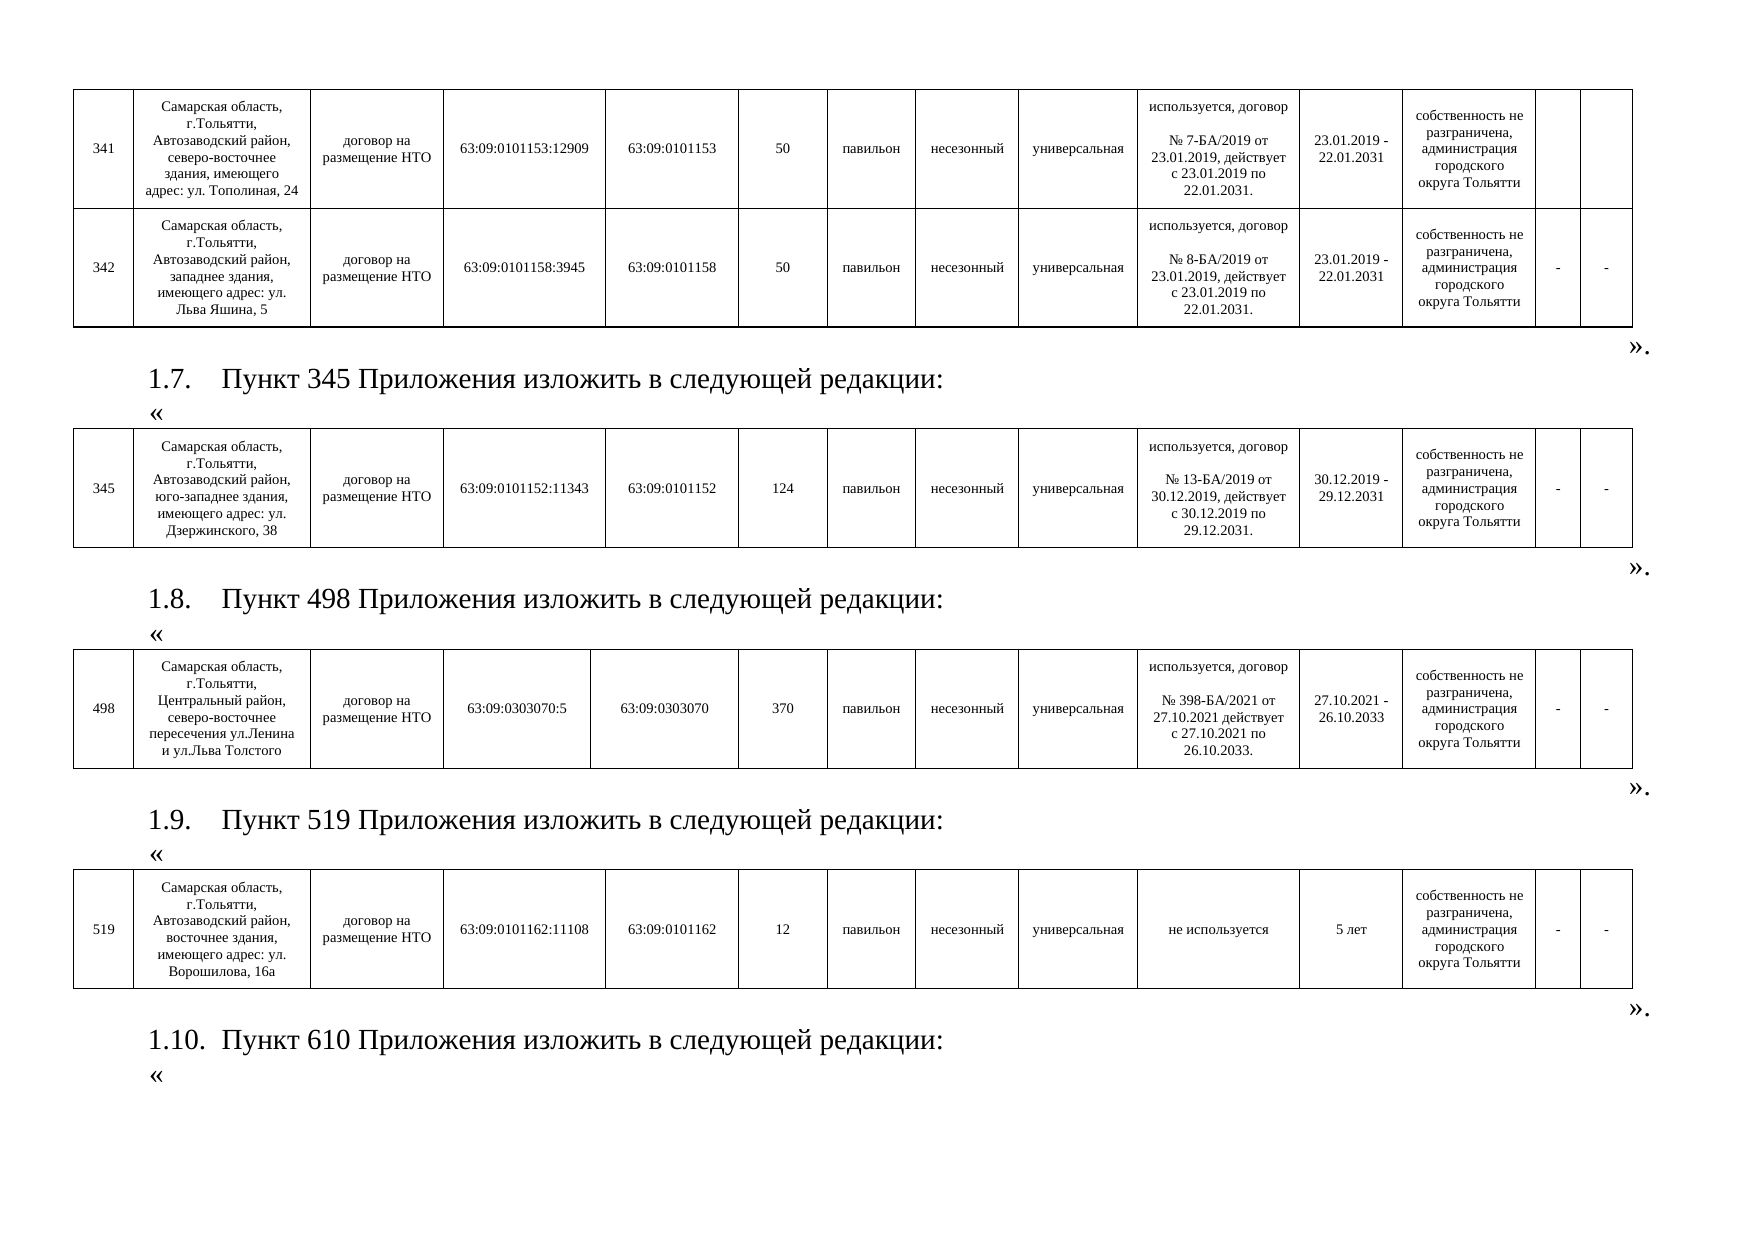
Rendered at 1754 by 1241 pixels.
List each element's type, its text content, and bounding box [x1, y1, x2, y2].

table_cell 50 [739, 209, 827, 326]
table_header - [1536, 429, 1580, 547]
list « [149, 836, 1651, 869]
table_header 63:09:0101162 [606, 870, 738, 988]
table_cell несезонный [916, 209, 1018, 326]
table_cell универсальная [1019, 90, 1137, 207]
table_cell [1581, 90, 1632, 207]
table_header 370 [739, 650, 827, 767]
table_header несезонный [916, 429, 1018, 547]
table_header несезонный [916, 870, 1018, 988]
text ». [74, 548, 1651, 581]
table_header договор на размещение НТО [311, 870, 443, 988]
table_cell - [1581, 209, 1632, 326]
table_cell собственность не разграничена, администрация городского округа Тольятти [1403, 209, 1535, 326]
table_cell договор на размещение НТО [311, 209, 443, 326]
table_cell павильон [828, 209, 915, 326]
table_header универсальная [1019, 650, 1137, 767]
table_header Самарская область, г.Тольятти, Центральный район, северо-восточнее пересечения ул.Ленина и ул.Льва Толстого [134, 650, 310, 767]
table_header 27.10.2021 - 26.10.2033 [1300, 650, 1402, 767]
table_cell несезонный [916, 90, 1018, 207]
table_header 498 [74, 650, 133, 767]
table_header 63:09:0303070 [591, 650, 738, 767]
list Пункт 610 Приложения изложить в следующей редакции: [74, 1022, 1651, 1056]
table_header несезонный [916, 650, 1018, 767]
text ». [74, 327, 1651, 361]
table_header 12 [739, 870, 827, 988]
table_header универсальная [1019, 429, 1137, 547]
table_header собственность не разграничена, администрация городского округа Тольятти [1403, 429, 1535, 547]
table_header - [1581, 429, 1632, 547]
table_header 30.12.2019 - 29.12.2031 [1300, 429, 1402, 547]
table_header павильон [828, 870, 915, 988]
table_cell 50 [739, 90, 827, 207]
table_header павильон [828, 650, 915, 767]
table_header 63:09:0303070:5 [444, 650, 590, 767]
table_cell 23.01.2019 - 22.01.2031 [1300, 209, 1402, 326]
table_header Самарская область, г.Тольятти, Автозаводский район, восточнее здания, имеющего адрес: ул. Ворошилова, 16а [134, 870, 310, 988]
table_header используется, договор № 13-БА/2019 от 30.12.2019, действует с 30.12.2019 по 29.12.2031. [1138, 429, 1299, 547]
table_cell Самарская область, г.Тольятти, Автозаводский район, западнее здания, имеющего адрес: ул. Льва Яшина, 5 [134, 209, 310, 326]
table_header 519 [74, 870, 133, 988]
table_header собственность не разграничена, администрация городского округа Тольятти [1403, 650, 1535, 767]
table_header - [1581, 650, 1632, 767]
list Пункт 345 Приложения изложить в следующей редакции: [74, 361, 1651, 394]
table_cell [1403, 90, 1535, 207]
list « [149, 615, 1651, 648]
table_cell 342 [74, 209, 133, 326]
table_cell используется, договор № 7-БА/2019 от 23.01.2019, действует с 23.01.2019 по 22.01.2031. [1138, 90, 1299, 207]
text ». [74, 768, 1651, 802]
table_cell используется, договор № 8-БА/2019 от 23.01.2019, действует с 23.01.2019 по 22.01.2031. [1138, 209, 1299, 326]
table_cell 63:09:0101158:3945 [444, 209, 605, 326]
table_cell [311, 90, 443, 207]
table_header 63:09:0101152:11343 [444, 429, 605, 547]
table_cell павильон [828, 90, 915, 207]
table_cell 63:09:0101158 [606, 209, 738, 326]
table_header не используется [1138, 870, 1299, 988]
table_header собственность не разграничена, администрация городского округа Тольятти [1403, 870, 1535, 988]
table_cell Самарская область, г.Тольятти, Автозаводский район, северо-восточнее здания, имеющего адрес: ул. Тополиная, 24 [134, 90, 310, 207]
table_header 345 [74, 429, 133, 547]
table_cell 63:09:0101153:12909 [444, 90, 605, 207]
table_header павильон [828, 429, 915, 547]
table_header договор на размещение НТО [311, 429, 443, 547]
list Пункт 519 Приложения изложить в следующей редакции: [74, 802, 1651, 836]
table_header 124 [739, 429, 827, 547]
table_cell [1300, 90, 1402, 207]
table_cell 341 [74, 90, 133, 207]
table_header используется, договор № 398-БА/2021 от 27.10.2021 действует с 27.10.2021 по 26.10.2033. [1138, 650, 1299, 767]
table_cell универсальная [1019, 209, 1137, 326]
table_header - [1536, 870, 1580, 988]
text ». [74, 989, 1651, 1022]
list Пункт 498 Приложения изложить в следующей редакции: [74, 581, 1651, 615]
table_header - [1536, 650, 1580, 767]
table_header 63:09:0101162:11108 [444, 870, 605, 988]
table_header Самарская область, г.Тольятти, Автозаводский район, юго-западнее здания, имеющего адрес: ул. Дзержинского, 38 [134, 429, 310, 547]
table_cell - [1536, 209, 1580, 326]
list « [149, 1056, 1651, 1089]
table_cell [1536, 90, 1580, 207]
table_header - [1581, 870, 1632, 988]
table_header универсальная [1019, 870, 1137, 988]
table_header 63:09:0101152 [606, 429, 738, 547]
list « [149, 394, 1651, 428]
table_cell 63:09:0101153 [606, 90, 738, 207]
table_header 5 лет [1300, 870, 1402, 988]
table_header договор на размещение НТО [311, 650, 443, 767]
